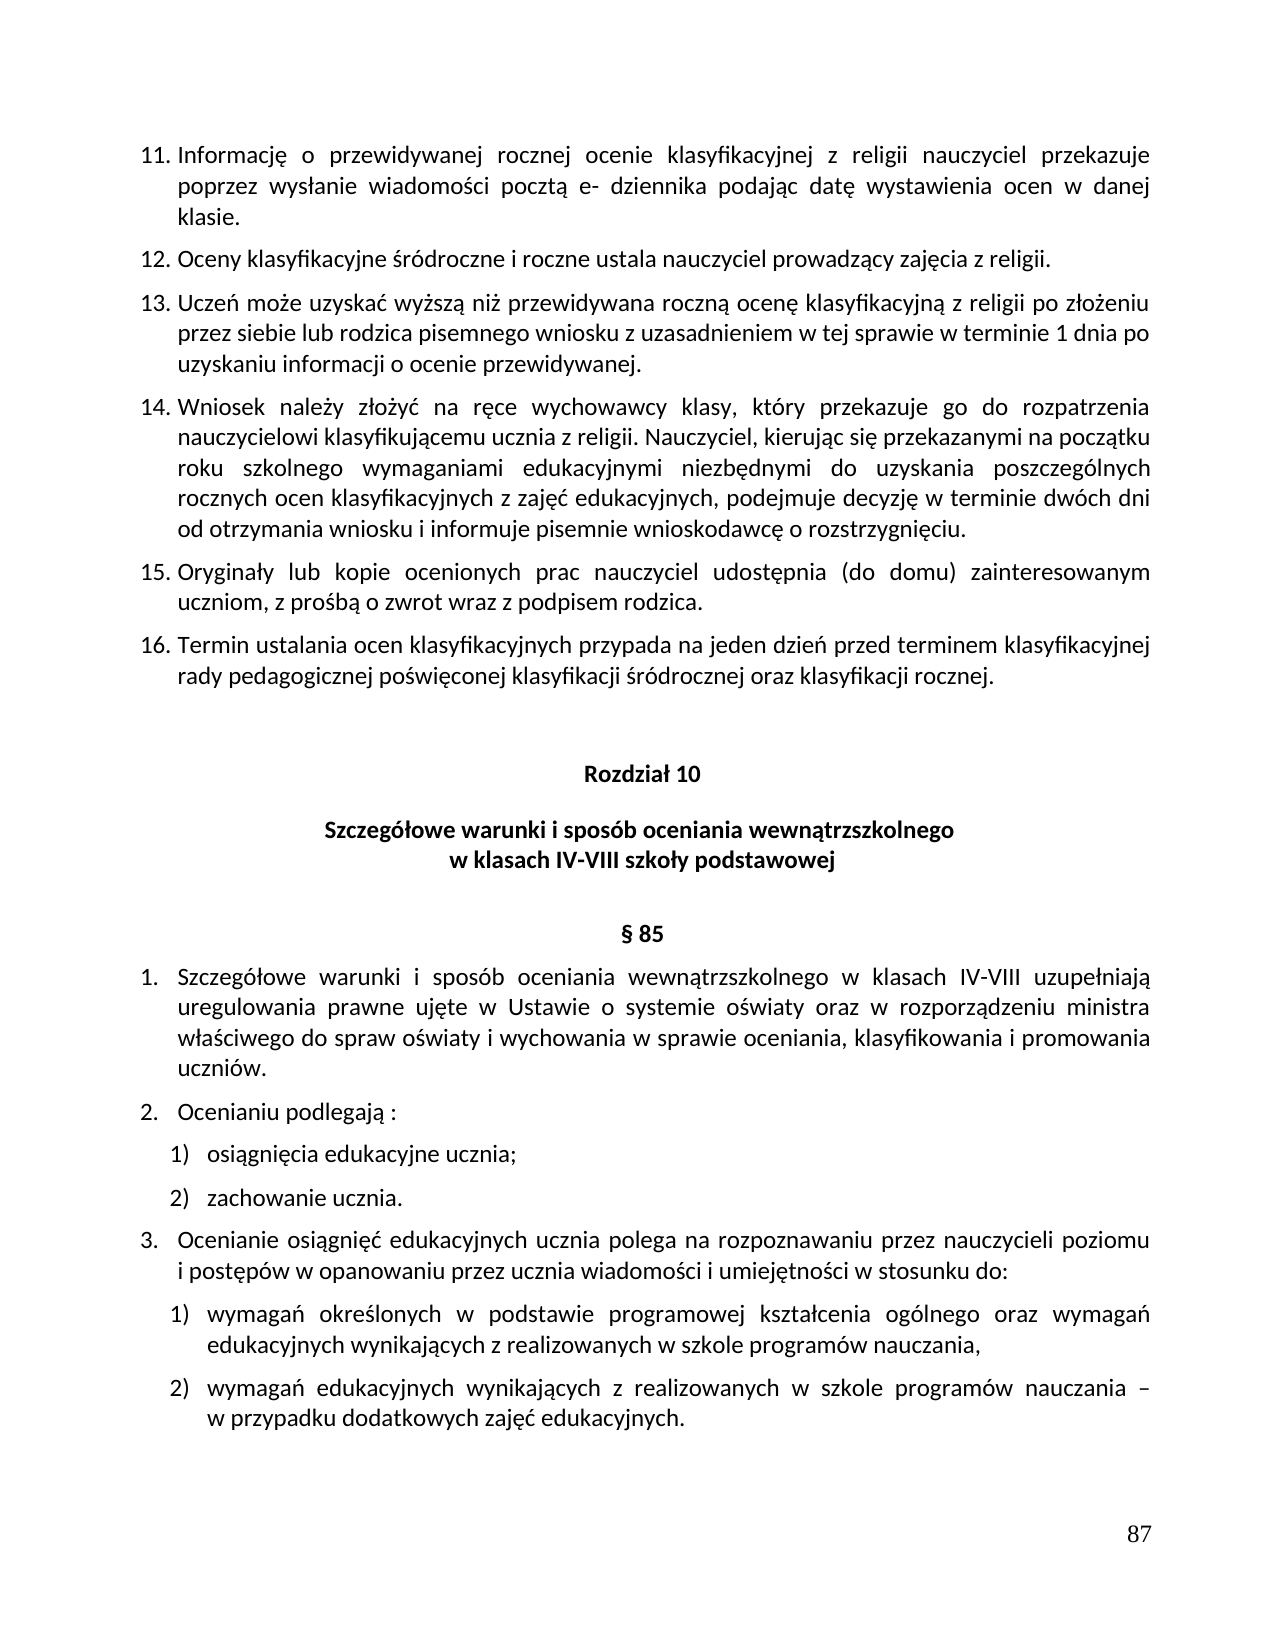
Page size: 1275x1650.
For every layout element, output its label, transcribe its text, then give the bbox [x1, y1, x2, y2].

list Oryginały lub kopie ocenionych prac nauczyciel udostępnia (do domu) zainteresowanym uczniom, z prośbą o zwrot wraz z podpisem rodzica. [140, 556, 1152, 617]
list wymagań określonych w podstawie programowej kształcenia ogólnego oraz wymagań edukacyjnych wynikających z realizowanych w szkole programów nauczania, [169, 1298, 1152, 1359]
text § 85 [133, 918, 1152, 948]
list Rozdział 10 [133, 758, 1152, 789]
list Ocenianie osiągnięć edukacyjnych ucznia polega na rozpoznawaniu przez nauczycieli poziomu i postępów w opanowaniu przez ucznia wiadomości i umiejętności w stosunku do: [140, 1225, 1152, 1286]
list osiągnięcia edukacyjne ucznia; [169, 1139, 1152, 1169]
list Szczegółowe warunki i sposób oceniania wewnątrzszkolnego w klasach IV-VIII szkoły podstawowej [133, 814, 1152, 875]
list Wniosek należy złożyć na ręce wychowawcy klasy, który przekazuje go do rozpatrzenia nauczycielowi klasyfikującemu ucznia z religii. Nauczyciel, kierując się przekazanymi na początku roku szkolnego wymaganiami edukacyjnymi niezbędnymi do uzyskania poszczególnych rocznych ocen klasyfikacyjnych z zajęć edukacyjnych, podejmuje decyzję w terminie dwóch dni od otrzymania wniosku i informuje pisemnie wnioskodawcę o rozstrzygnięciu. [140, 391, 1152, 543]
list wymagań edukacyjnych wynikających z realizowanych w szkole programów nauczania – w przypadku dodatkowych zajęć edukacyjnych. [169, 1372, 1152, 1433]
list Informację o przewidywanej rocznej ocenie klasyfikacyjnej z religii nauczyciel przekazuje poprzez wysłanie wiadomości pocztą e- dziennika podając datę wystawienia ocen w danej klasie. [140, 139, 1152, 231]
list Uczeń może uzyskać wyższą niż przewidywana roczną ocenę klasyfikacyjną z religii po złożeniu przez siebie lub rodzica pisemnego wniosku z uzasadnieniem w tej sprawie w terminie 1 dnia po uzyskaniu informacji o ocenie przewidywanej. [140, 287, 1152, 378]
list zachowanie ucznia. [169, 1182, 1152, 1212]
list Ocenianiu podlegają : [140, 1096, 1152, 1126]
list Oceny klasyfikacyjne śródroczne i roczne ustala nauczyciel prowadzący zajęcia z religii. [140, 244, 1152, 274]
list Szczegółowe warunki i sposób oceniania wewnątrzszkolnego w klasach IV-VIII uzupełniają uregulowania prawne ujęte w Ustawie o systemie oświaty oraz w rozporządzeniu ministra właściwego do spraw oświaty i wychowania w sprawie oceniania, klasyfikowania i promowania uczniów. [140, 961, 1152, 1083]
list Termin ustalania ocen klasyfikacyjnych przypada na jeden dzień przed terminem klasyfikacyjnej rady pedagogicznej poświęconej klasyfikacji śródrocznej oraz klasyfikacji rocznej. [140, 629, 1152, 690]
